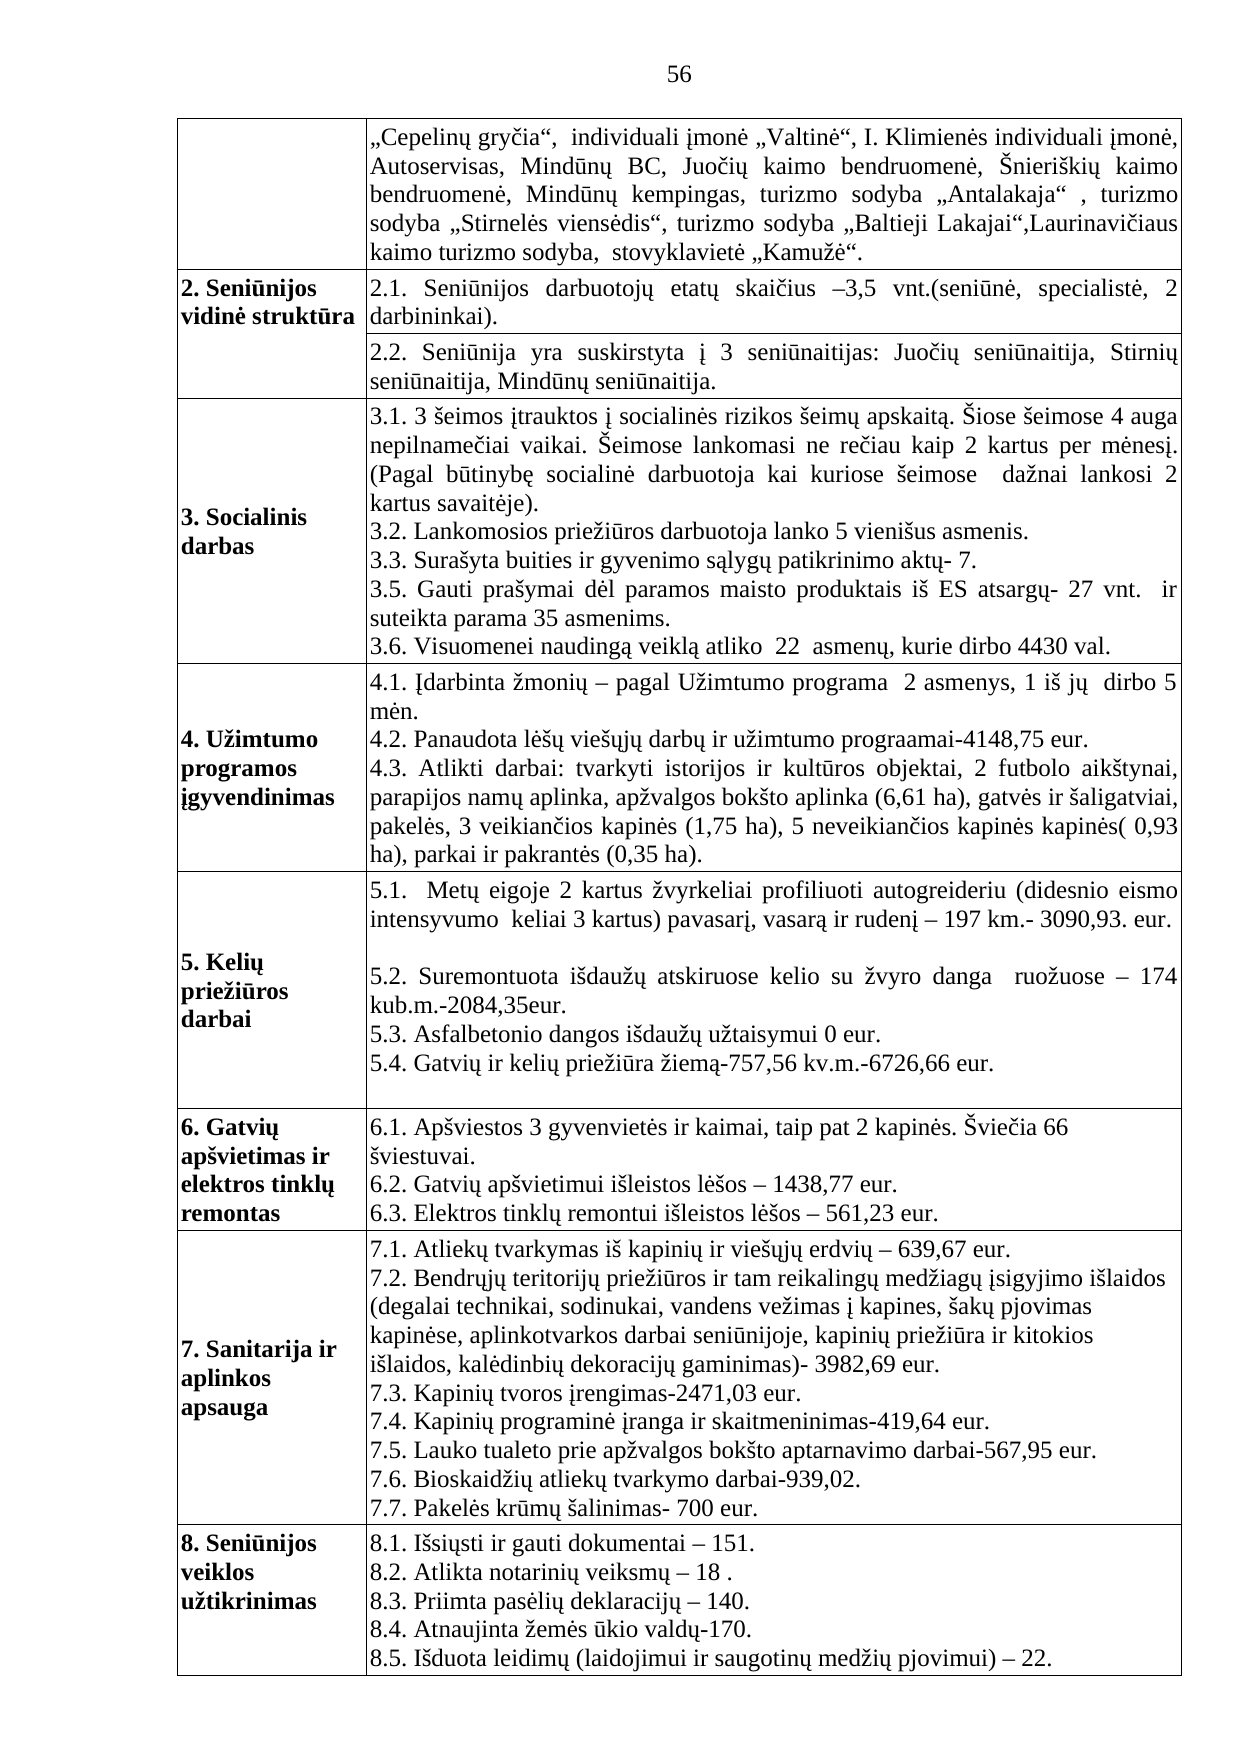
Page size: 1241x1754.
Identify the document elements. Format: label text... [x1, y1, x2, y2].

table_cell 3. Socialinis darbas [178, 399, 366, 663]
table_cell 5.1. Metų eigoje 2 kartus žvyrkeliai profiliuoti autogreideriu (didesnio eismo intensyvumo keliai 3 kartus) pavasarį, vasarą ir rudenį – 197 km.- 3090,93. eur. 5.2. Suremontuota išdaužų atskiruose kelio su žvyro danga ruožuose – 174 kub.m.-2084,35eur. 5.3. Asfalbetonio dangos išdaužų užtaisymui 0 eur. 5.4. Gatvių ir kelių priežiūra žiemą-757,56 kv.m.-6726,66 eur. [367, 872, 1181, 1108]
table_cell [367, 1525, 1181, 1675]
table_cell 2.2. Seniūnija yra suskirstyta į 3 seniūnaitijas: Juočių seniūnaitija, Stirnių seniūnaitija, Mindūnų seniūnaitija. [367, 334, 1181, 397]
table_cell 3.1. 3 šeimos įtrauktos į socialinės rizikos šeimų apskaitą. Šiose šeimose 4 auga nepilnamečiai vaikai. Šeimose lankomasi ne rečiau kaip 2 kartus per mėnesį. (Pagal būtinybę socialinė darbuotoja kai kuriose šeimose dažnai lankosi 2 kartus savaitėje). 3.2. Lankomosios priežiūros darbuotoja lanko 5 vienišus asmenis. 3.3. Surašyta buities ir gyvenimo sąlygų patikrinimo aktų- 7. 3.5. Gauti prašymai dėl paramos maisto produktais iš ES atsargų- 27 vnt. ir suteikta parama 35 asmenims. 3.6. Visuomenei naudingą veiklą atliko 22 asmenų, kurie dirbo 4430 val. [367, 399, 1181, 663]
table_cell 2. Seniūnijos vidinė struktūra [178, 270, 366, 397]
table_cell 7. Sanitarija ir aplinkos apsauga [178, 1231, 366, 1524]
table_cell 6.1. Apšviestos 3 gyvenvietės ir kaimai, taip pat 2 kapinės. Šviečia 66 šviestuvai. 6.2. Gatvių apšvietimui išleistos lėšos – 1438,77 eur. 6.3. Elektros tinklų remontui išleistos lėšos – 561,23 eur. [367, 1109, 1181, 1230]
table_cell 4. Užimtumo programos įgyvendinimas [178, 664, 366, 871]
table_cell 5. Kelių priežiūros darbai [178, 872, 366, 1108]
table_cell 2.1. Seniūnijos darbuotojų etatų skaičius –3,5 vnt.(seniūnė, specialistė, 2 darbininkai). [367, 270, 1181, 333]
table_cell 7.1. Atliekų tvarkymas iš kapinių ir viešųjų erdvių – 639,67 eur. 7.2. Bendrųjų teritorijų priežiūros ir tam reikalingų medžiagų įsigyjimo išlaidos (degalai technikai, sodinukai, vandens vežimas į kapines, šakų pjovimas kapinėse, aplinkotvarkos darbai seniūnijoje, kapinių priežiūra ir kitokios išlaidos, kalėdinbių dekoracijų gaminimas)- 3982,69 eur. 7.3. Kapinių tvoros įrengimas-2471,03 eur. 7.4. Kapinių programinė įranga ir skaitmeninimas-419,64 eur. 7.5. Lauko tualeto prie apžvalgos bokšto aptarnavimo darbai-567,95 eur. 7.6. Bioskaidžių atliekų tvarkymo darbai-939,02. 7.7. Pakelės krūmų šalinimas- 700 eur. [367, 1231, 1181, 1524]
table_cell 4.1. Įdarbinta žmonių – pagal Užimtumo programa 2 asmenys, 1 iš jų dirbo 5 mėn. 4.2. Panaudota lėšų viešųjų darbų ir užimtumo prograamai-4148,75 eur. 4.3. Atlikti darbai: tvarkyti istorijos ir kultūros objektai, 2 futbolo aikštynai, parapijos namų aplinka, apžvalgos bokšto aplinka (6,61 ha), gatvės ir šaligatviai, pakelės, 3 veikiančios kapinės (1,75 ha), 5 neveikiančios kapinės kapinės( 0,93 ha), parkai ir pakrantės (0,35 ha). [367, 664, 1181, 871]
table_cell 6. Gatvių apšvietimas ir elektros tinklų remontas [178, 1109, 366, 1230]
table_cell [178, 1525, 366, 1675]
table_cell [367, 119, 1181, 269]
